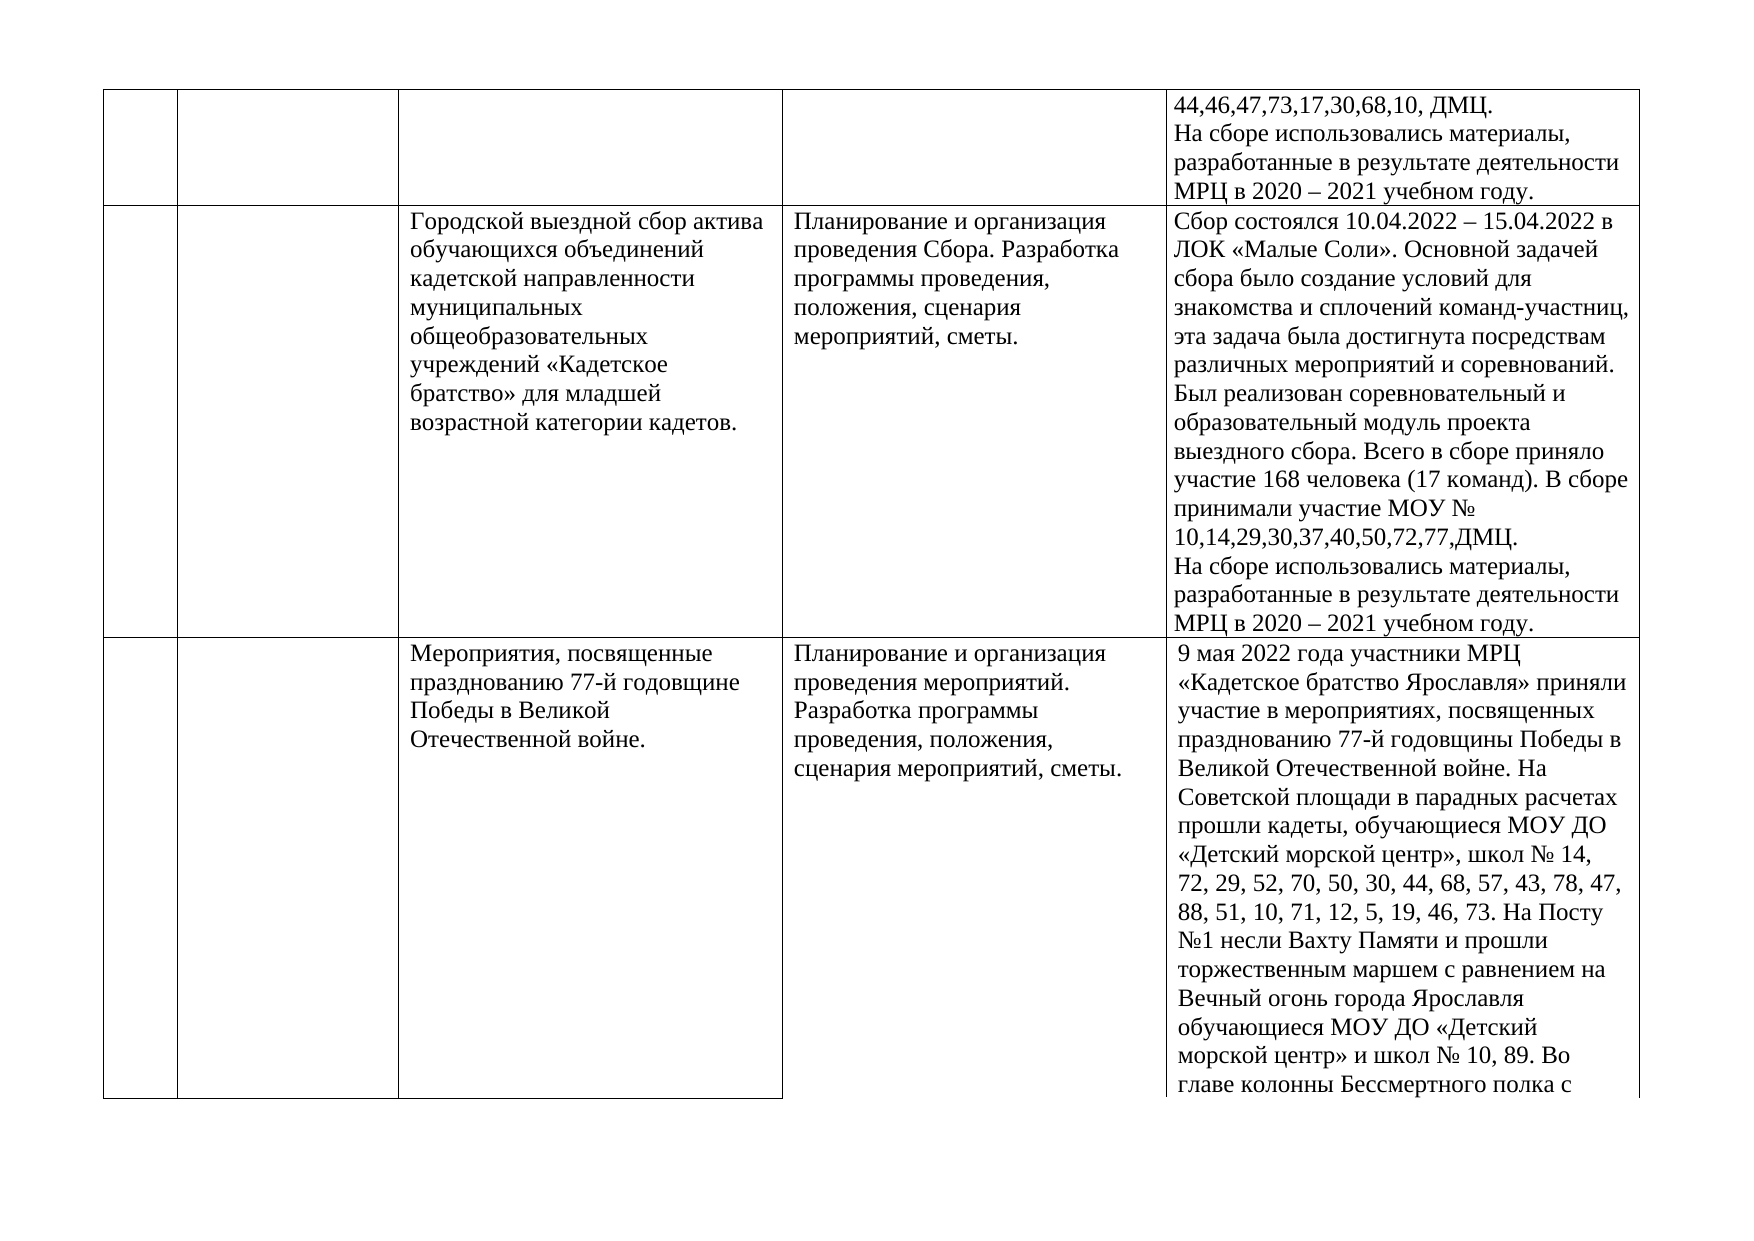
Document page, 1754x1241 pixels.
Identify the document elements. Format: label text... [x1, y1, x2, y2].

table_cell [783, 638, 1166, 1098]
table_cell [1167, 90, 1639, 205]
table_cell Планирование и организация проведения Сбора. Разработка программы проведения, положения, сценария мероприятий, сметы. [783, 206, 1166, 637]
table_cell [178, 206, 398, 637]
table_cell [178, 638, 398, 1098]
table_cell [399, 90, 782, 205]
table_cell [104, 206, 177, 637]
table_cell Сбор состоялся 10.04.2022 – 15.04.2022 в ЛОК «Малые Соли». Основной задачей сбора было создание условий для знакомства и сплочений команд-участниц, эта задача была достигнута посредствам различных мероприятий и соревнований. Был реализован соревновательный и образовательный модуль проекта выездного сбора. Всего в сборе приняло участие 168 человека (17 команд). В сборе принимали участие МОУ № 10,14,29,30,37,40,50,72,77,ДМЦ. На сборе использовались материалы, разработанные в результате деятельности МРЦ в 2020 – 2021 учебном году. [1167, 206, 1639, 637]
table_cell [783, 90, 1166, 205]
table_cell [104, 638, 177, 1098]
table_cell [178, 90, 398, 205]
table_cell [399, 638, 782, 1098]
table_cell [1166, 638, 1639, 1098]
table_cell [104, 90, 177, 205]
